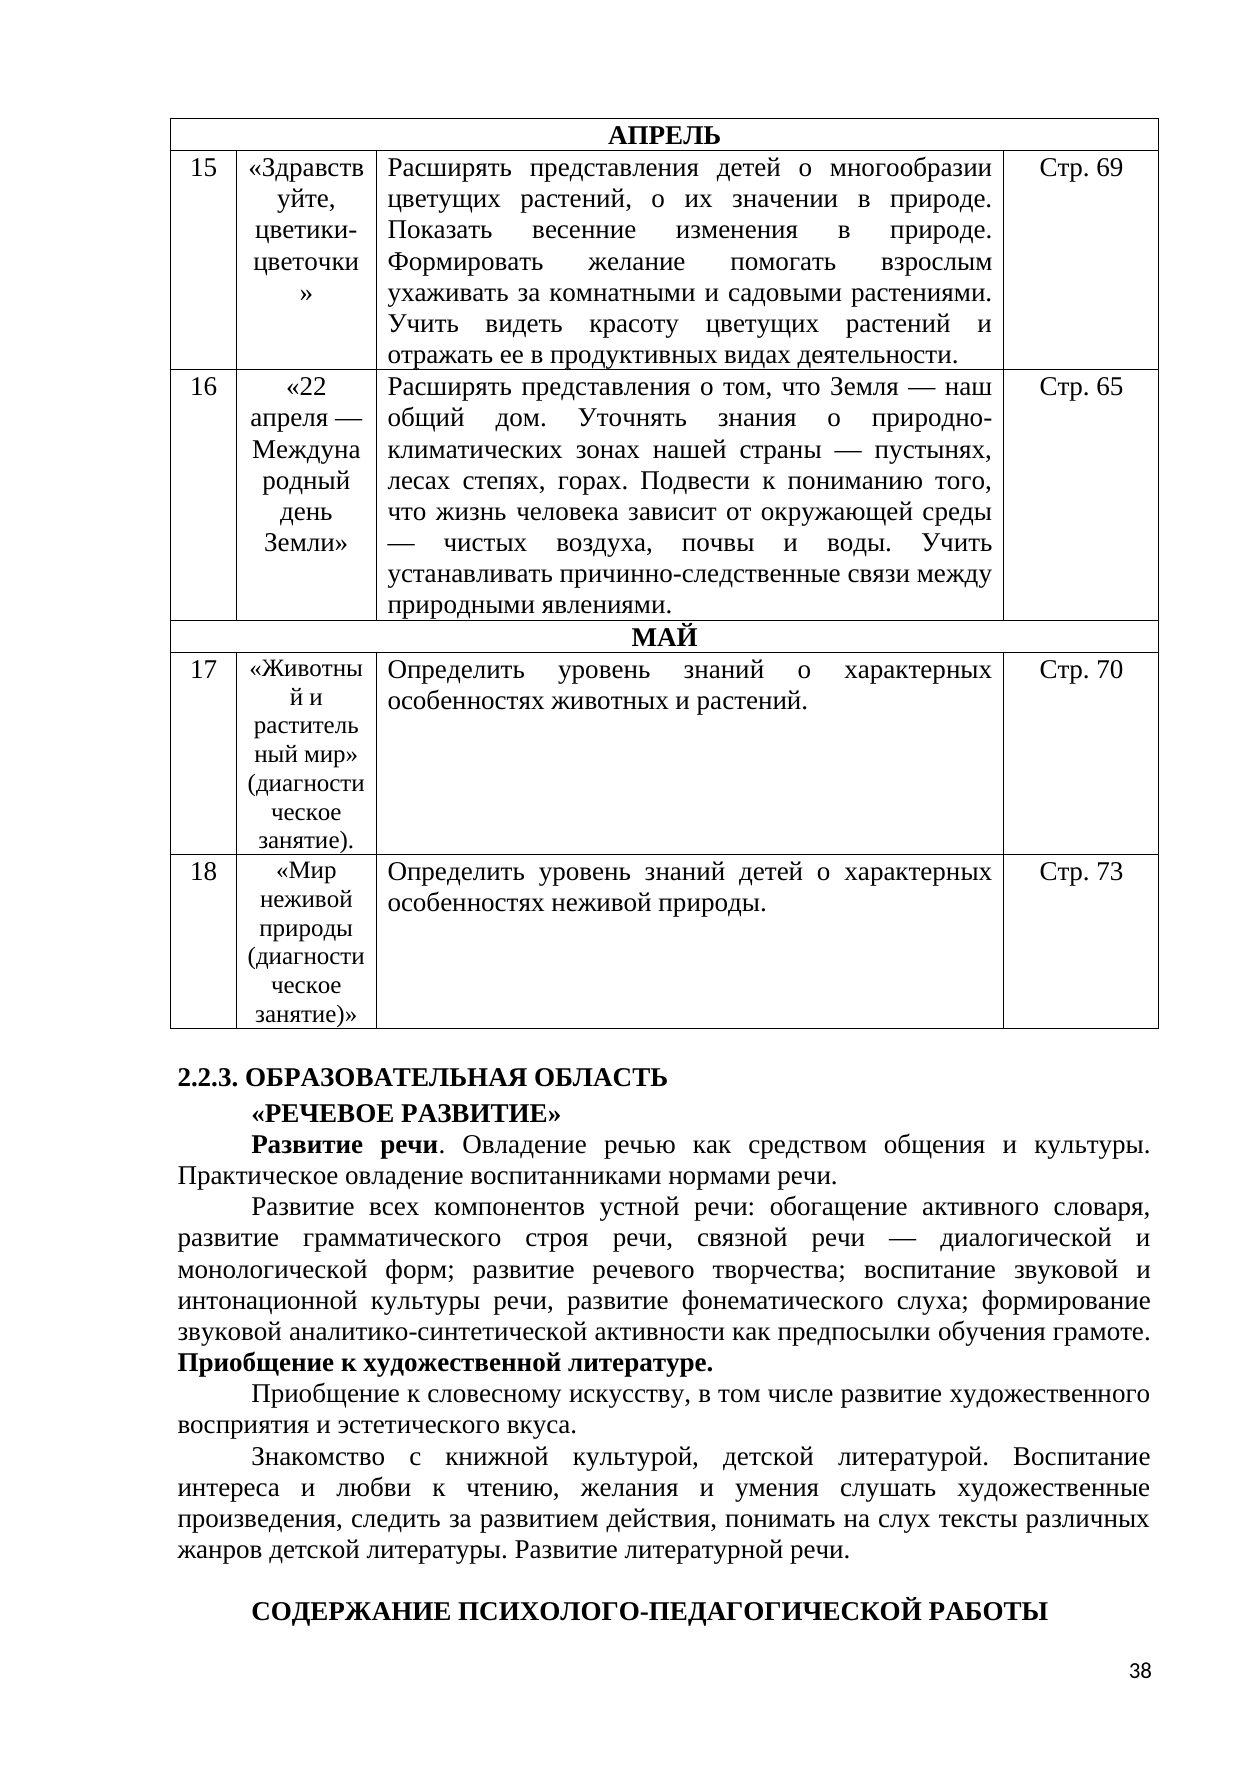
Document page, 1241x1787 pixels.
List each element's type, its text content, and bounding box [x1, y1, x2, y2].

table_cell МАЙ [171, 621, 1158, 652]
table_cell Определить уровень знаний о характерных особенностях животных и растений. [377, 653, 1003, 854]
table_cell Стр. 69 [1004, 151, 1158, 369]
table_cell Определить уровень знаний детей о характерных особенностях неживой природы. [377, 855, 1003, 1028]
table_cell Стр. 65 [1004, 370, 1158, 619]
table_cell «Животный и растительный мир» (диагностическое занятие). [237, 653, 376, 854]
text Развитие речи. Овладение речью как средством общения и культуры. Практическое овладение воспитанниками нормами речи. [177, 1128, 1152, 1190]
table_cell «Мир неживой природы (диагности ческое занятие)» [237, 855, 376, 1028]
table_cell Расширять представления детей о многообразии цветущих растений, о их значении в природе. Показать весенние изменения в природе. Формировать желание помогать взрослым ухаживать за комнатными и садовыми растениями. Учить видеть красоту цветущих растений и отражать ее в продуктивных видах деятельности. [377, 151, 1003, 369]
text СОДЕРЖАНИЕ ПСИХОЛОГО-ПЕДАГОГИЧЕСКОЙ РАБОТЫ [177, 1595, 1152, 1626]
text Приобщение к словесному искусству, в том числе развитие художественного восприятия и эстетического вкуса. [177, 1377, 1152, 1439]
table_cell Стр. 73 [1004, 855, 1158, 1028]
table_cell 17 [171, 653, 236, 854]
table_cell 18 [171, 855, 236, 1028]
table_cell «22 апреля — Международный день Земли» [237, 370, 376, 619]
text 2.2.3. ОБРАЗОВАТЕЛЬНАЯ ОБЛАСТЬ [177, 1061, 1152, 1092]
table_cell 15 [171, 151, 236, 369]
table_cell «Здравствуйте, цветики- цветочки» [237, 151, 376, 369]
table_cell АПРЕЛЬ [171, 119, 1158, 150]
text «РЕЧЕВОЕ РАЗВИТИЕ» [177, 1097, 1152, 1128]
text Знакомство с книжной культурой, детской литературой. Воспитание интереса и любви к чтению, желания и умения слушать художественные произведения, следить за развитием действия, понимать на слух тексты различных жанров детской литературы. Развитие литературной речи. [177, 1439, 1152, 1564]
table_cell Стр. 70 [1004, 653, 1158, 854]
text Развитие всех компонентов устной речи: обогащение активного словаря, развитие грамматического строя речи, связной речи — диалогической и монологической форм; развитие речевого творчества; воспитание звуковой и интонационной культуры речи, развитие фонематического слуха; формирование звуковой аналитико-синтетической активности как предпосылки обучения грамоте. Приобщение к художественной литературе. [177, 1190, 1152, 1377]
table_cell 16 [171, 370, 236, 619]
table_cell Расширять представления о том, что Земля — наш общий дом. Уточнять знания о природно-климатических зонах нашей страны — пустынях, лесах степях, горах. Подвести к пониманию того, что жизнь человека зависит от окружающей среды — чистых воздуха, почвы и воды. Учить устанавливать причинно-следственные связи между природными явлениями. [377, 370, 1003, 619]
